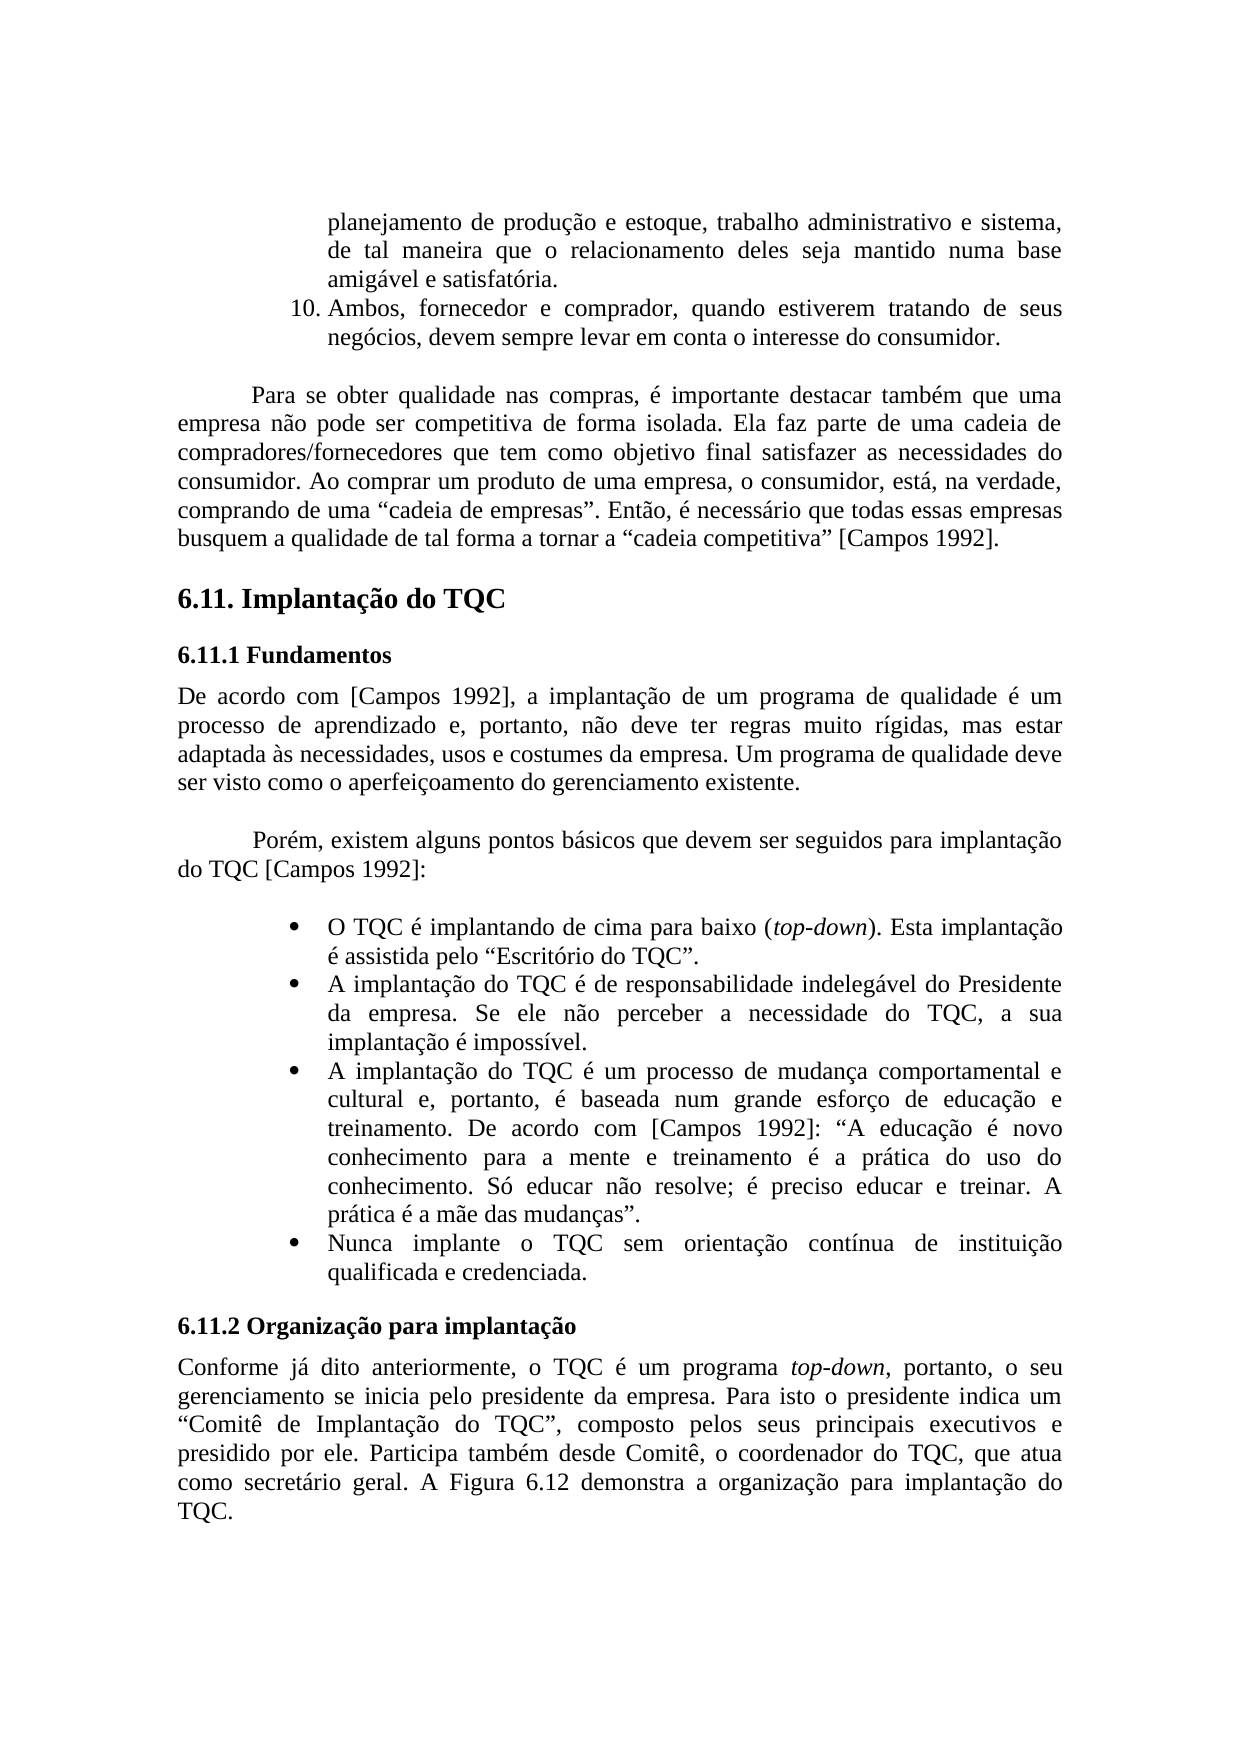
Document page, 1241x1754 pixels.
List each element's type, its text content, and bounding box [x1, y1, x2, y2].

text De acordo com [Campos 1992], a implantação de um programa de qualidade é um processo de aprendizado e, portanto, não deve ter regras muito rígidas, mas estar adaptada às necessidades, usos e costumes da empresa. Um programa de qualidade deve ser visto como o aperfeiçoamento do gerenciamento existente. [177, 681, 1063, 796]
list Ambos, fornecedor e comprador, quando estiverem tratando de seus negócios, devem sempre levar em conta o interesse do consumidor. [290, 293, 1063, 351]
text Conforme já dito anteriormente, o TQC é um programa top-down, portanto, o seu gerenciamento se inicia pelo presidente da empresa. Para isto o presidente indica um “Comitê de Implantação do TQC”, composto pelos seus principais executivos e presidido por ele. Participa também desde Comitê, o coordenador do TQC, que atua como secretário geral. A Figura 6.12 demonstra a organização para implantação do TQC. [177, 1352, 1063, 1524]
text Para se obter qualidade nas compras, é importante destacar também que uma empresa não pode ser competitiva de forma isolada. Ela faz parte de uma cadeia de compradores/fornecedores que tem como objetivo final satisfazer as necessidades do consumidor. Ao comprar um produto de uma empresa, o consumidor, está, na verdade, comprando de uma “cadeia de empresas”. Então, é necessário que todas essas empresas busquem a qualidade de tal forma a tornar a “cadeia competitiva” [Campos 1992]. [177, 380, 1063, 552]
subtitle 6.11.1 Fundamentos [177, 640, 1063, 669]
list O TQC é implantando de cima para baixo (top-down). Esta implantação é assistida pelo “Escritório do TQC”. [290, 912, 1063, 969]
text Porém, existem alguns pontos básicos que devem ser seguidos para implantação do TQC [Campos 1992]: [177, 825, 1063, 883]
subtitle 6.11. Implantação do TQC [177, 581, 1063, 615]
list Nunca implante o TQC sem orientação contínua de instituição qualificada e credenciada. [290, 1228, 1063, 1286]
subtitle 6.11.2 Organização para implantação [177, 1311, 1063, 1339]
list A implantação do TQC é um processo de mudança comportamental e cultural e, portanto, é baseada num grande esforço de educação e treinamento. De acordo com [Campos 1992]: “A educação é novo conhecimento para a mente e treinamento é a prática do uso do conhecimento. Só educar não resolve; é preciso educar e treinar. A prática é a mãe das mudanças”. [290, 1056, 1063, 1228]
list A implantação do TQC é de responsabilidade indelegável do Presidente da empresa. Se ele não perceber a necessidade do TQC, a sua implantação é impossível. [290, 969, 1063, 1056]
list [290, 207, 1063, 293]
